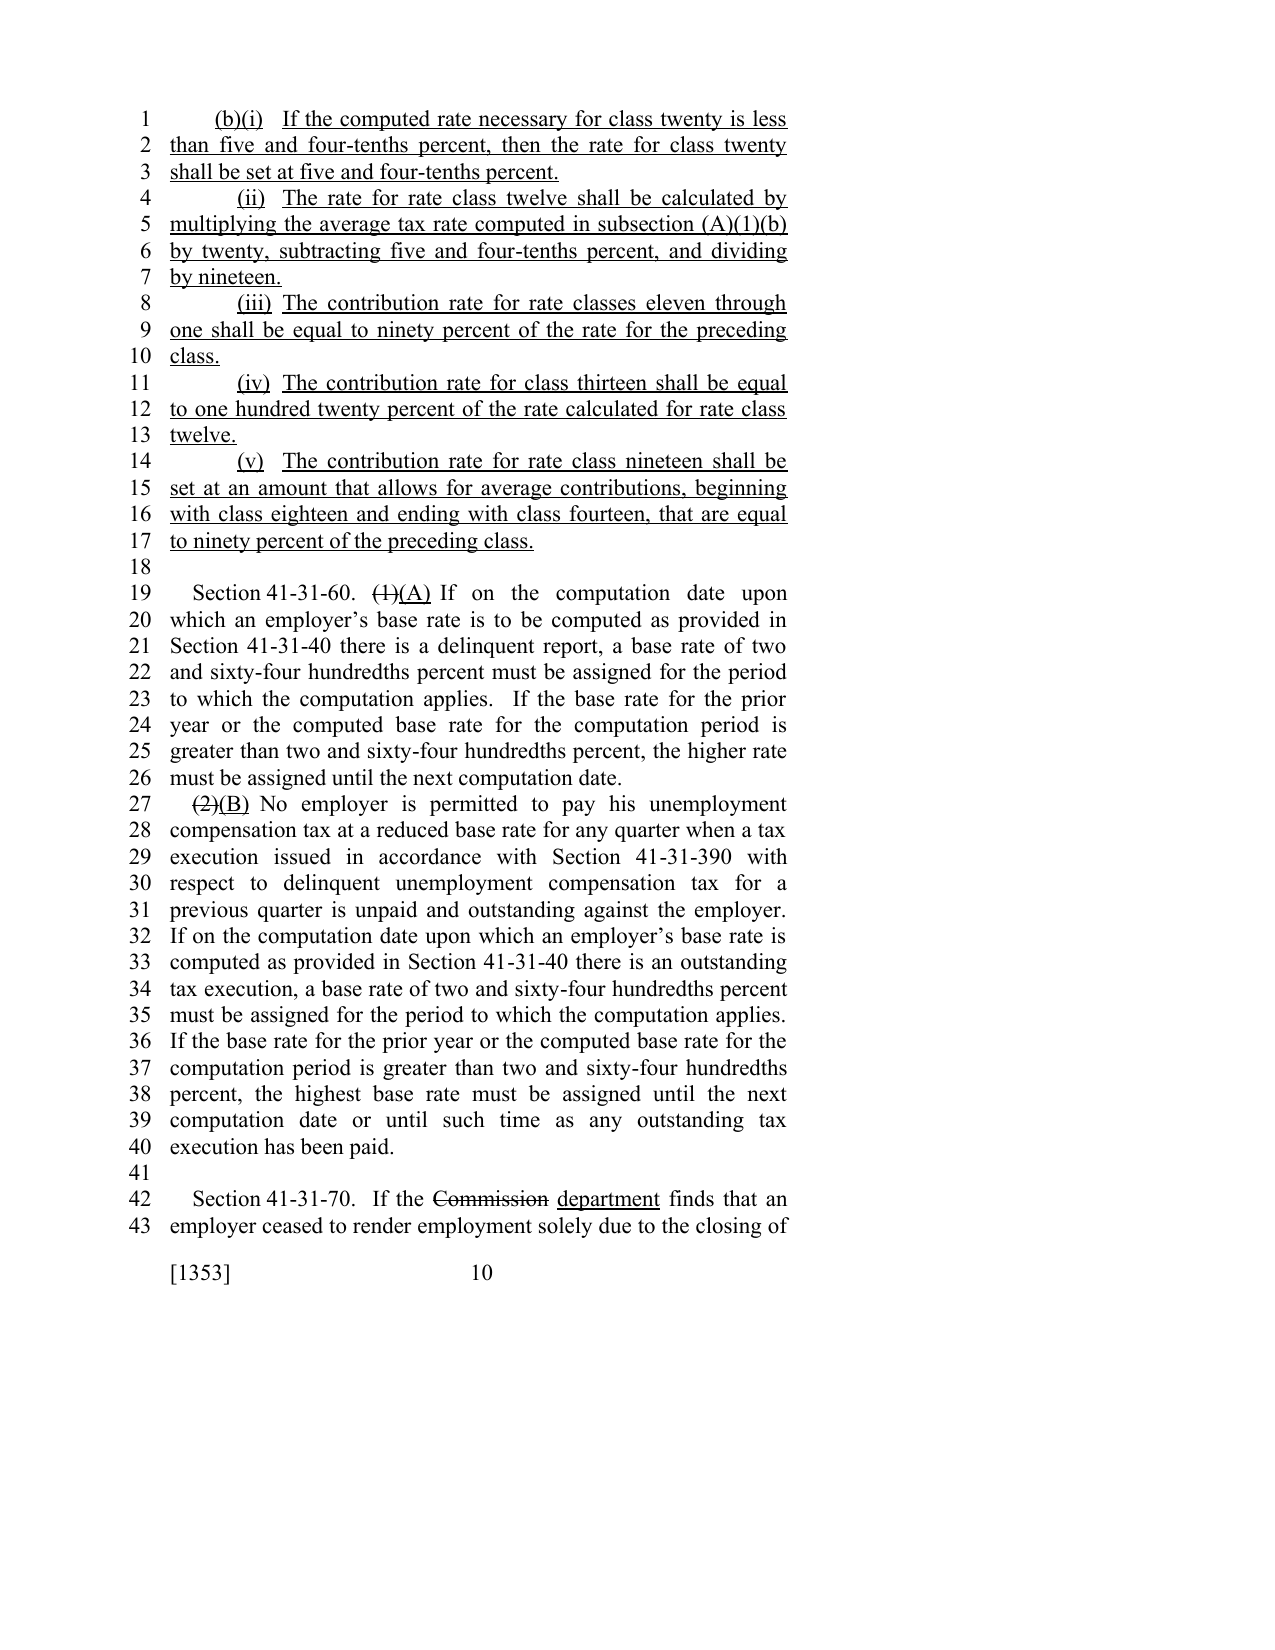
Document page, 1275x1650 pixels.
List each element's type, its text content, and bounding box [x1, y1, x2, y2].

text (iii) The contribution rate for rate classes eleven through one shall be equal to ninety percent of the rate for the preceding class. [169, 340, 787, 368]
text (v) The contribution rate for rate class nineteen shall be set at an amount that allows for average contributions, beginning with class eighteen and ending with class fourteen, that are equal to ninety percent of the preceding class. [169, 498, 787, 523]
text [169, 1186, 787, 1238]
text (iii) The contribution rate for rate classes eleven through one shall be equal to ninety percent of the rate for the preceding class. [169, 289, 787, 339]
text (ii) The rate for rate class twelve shall be calculated by multiplying the average tax rate computed in subsection (A)(1)(b) by twenty, subtracting five and four-tenths percent, and dividing by nineteen. [169, 261, 787, 289]
text (iv) The contribution rate for class thirteen shall be equal to one hundred twenty percent of the rate calculated for rate class twelve. [169, 368, 787, 418]
text (2)(B) No employer is permitted to pay his unemployment compensation tax at a reduced base rate for any quarter when a tax execution issued in accordance with Section 41-31-390 with respect to delinquent unemployment compensation tax for a previous quarter is unpaid and outstanding against the employer. If on the computation date upon which an employer’s base rate is computed as provided in Section 41-31-40 there is an outstanding tax execution, a base rate of two and sixty-four hundredths percent must be assigned for the period to which the computation applies. If the base rate for the prior year or the computed base rate for the computation period is greater than two and sixty-four hundredths percent, the highest base rate must be assigned until the next computation date or until such time as any outstanding tax execution has been paid. [169, 790, 787, 1159]
text (v) The contribution rate for rate class nineteen shall be set at an amount that allows for average contributions, beginning with class eighteen and ending with class fourteen, that are equal to ninety percent of the preceding class. [169, 524, 787, 553]
text (b)(i) If the computed rate necessary for class twenty is less than five and four-tenths percent, then the rate for class twenty shall be set at five and four-tenths percent. [169, 105, 787, 154]
text (ii) The rate for rate class twelve shall be calculated by multiplying the average tax rate computed in subsection (A)(1)(b) by twenty, subtracting five and four-tenths percent, and dividing by nineteen. [169, 234, 787, 260]
text (iv) The contribution rate for class thirteen shall be equal to one hundred twenty percent of the rate calculated for rate class twelve. [169, 419, 787, 448]
text (b)(i) If the computed rate necessary for class twenty is less than five and four-tenths percent, then the rate for class twenty shall be set at five and four-tenths percent. [169, 155, 787, 184]
text Section 41-31-60. (1)(A) If on the computation date upon which an employer’s base rate is to be computed as provided in Section 41-31-40 there is a delinquent report, a base rate of two and sixty-four hundredths percent must be assigned for the period to which the computation applies. If the base rate for the prior year or the computed base rate for the computation period is greater than two and sixty-four hundredths percent, the higher rate must be assigned until the next computation date. [169, 579, 787, 790]
text (ii) The rate for rate class twelve shall be calculated by multiplying the average tax rate computed in subsection (A)(1)(b) by twenty, subtracting five and four-tenths percent, and dividing by nineteen. [169, 184, 787, 233]
text (v) The contribution rate for rate class nineteen shall be set at an amount that allows for average contributions, beginning with class eighteen and ending with class fourteen, that are equal to ninety percent of the preceding class. [169, 448, 787, 497]
